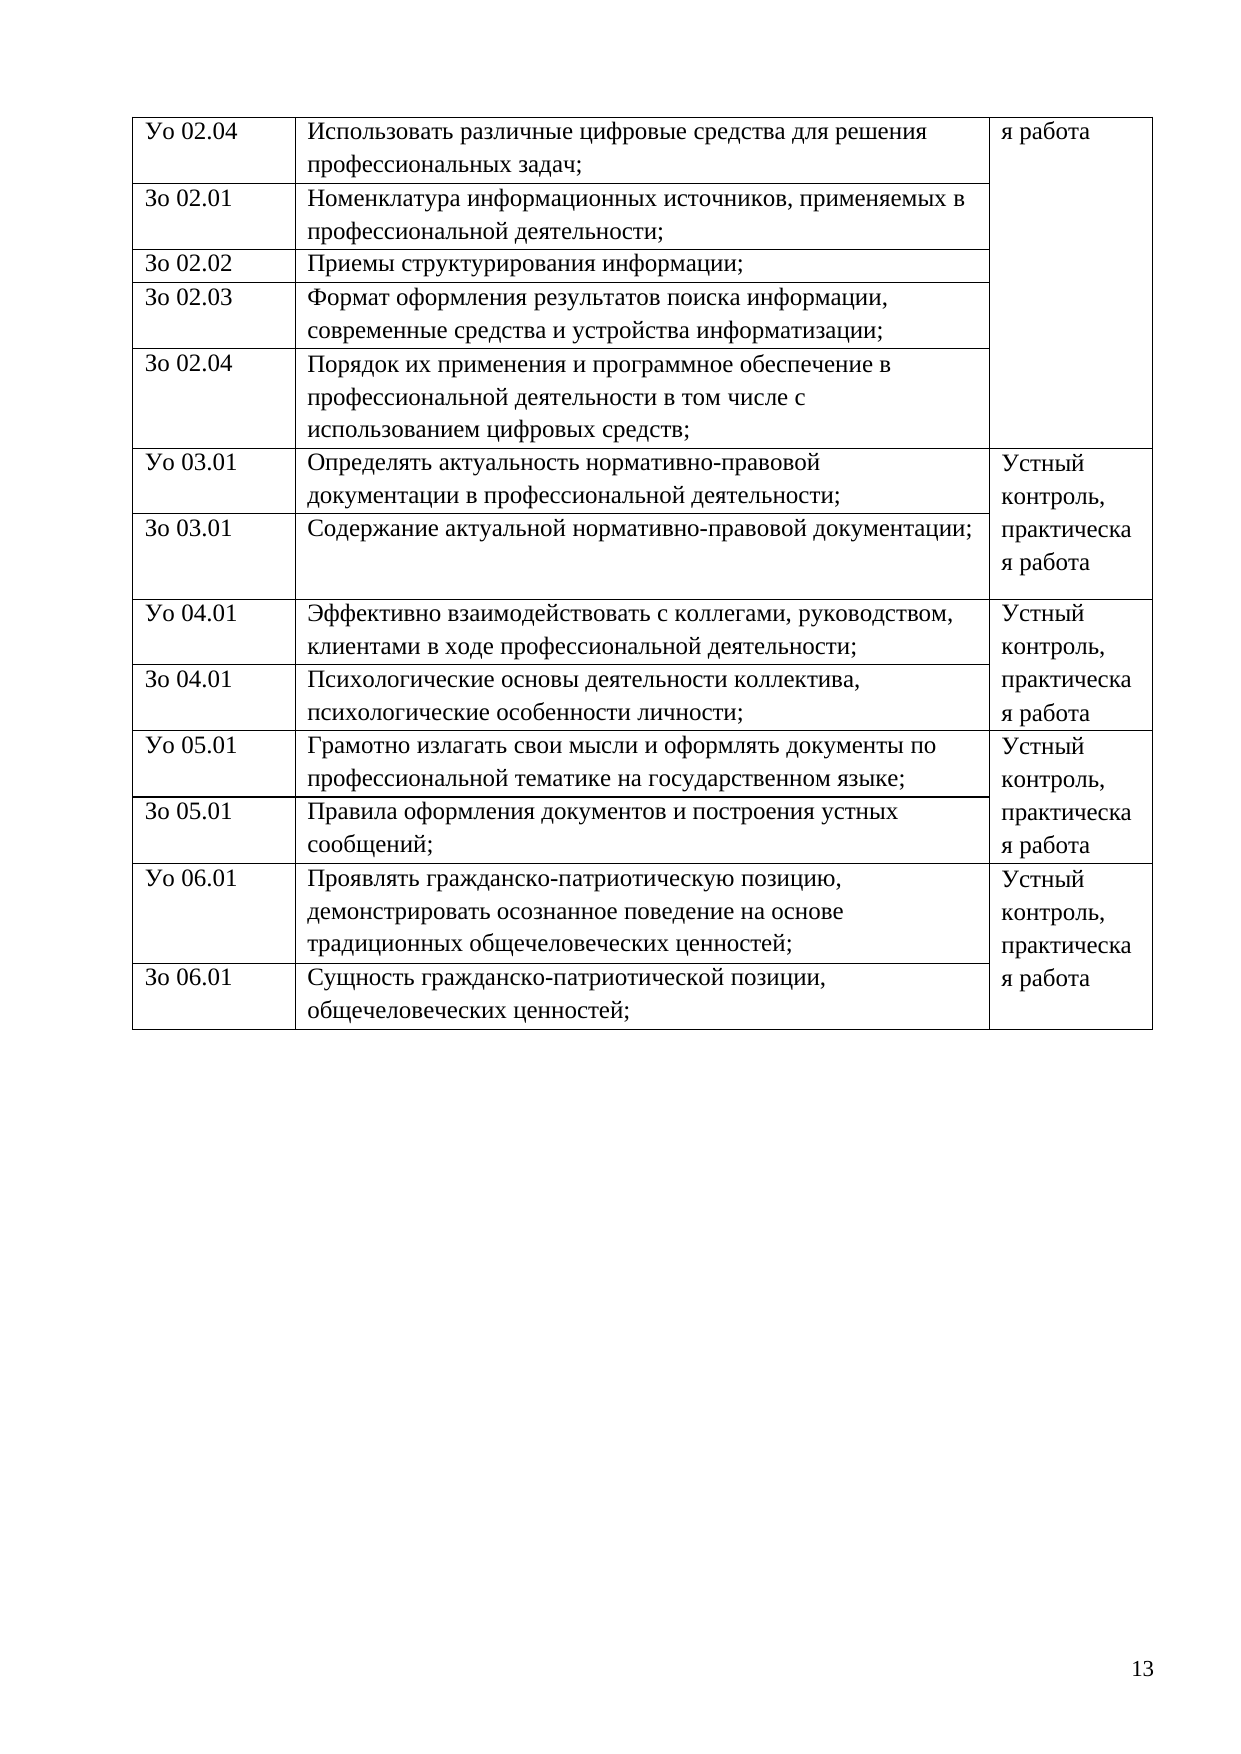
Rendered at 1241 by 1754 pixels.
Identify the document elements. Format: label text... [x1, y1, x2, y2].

table_cell Зо 04.01 [133, 665, 295, 730]
table_cell Содержание актуальной нормативно-правовой документации; [296, 514, 989, 598]
table_cell Зо 05.01 [133, 798, 295, 863]
table_cell Порядок их применения и программное обеспечение в профессиональной деятельности в том числе с использованием цифровых средств; [296, 349, 989, 447]
table_cell Зо 02.04 [133, 349, 295, 447]
table_cell Зо 06.01 [133, 964, 295, 1028]
table_cell Номенклатура информационных источников, применяемых в профессиональной деятельности; [296, 184, 989, 249]
table_cell Грамотно излагать свои мысли и оформлять документы по профессиональной тематике на государственном языке; [296, 731, 989, 796]
table_cell Зо 02.02 [133, 250, 295, 282]
table_cell Психологические основы деятельности коллектива, психологические особенности личности; [296, 665, 989, 730]
table_cell Уо 06.01 [133, 864, 295, 963]
table_cell Определять актуальность нормативно-правовой документации в профессиональной деятельности; [296, 449, 989, 513]
table_cell Формат оформления результатов поиска информации, современные средства и устройства информатизации; [296, 283, 989, 348]
table_cell Устный контроль, практическа я работа [990, 449, 1152, 598]
table_cell Зо 02.03 [133, 283, 295, 348]
table_cell Правила оформления документов и построения устных сообщений; [296, 798, 989, 863]
table_cell Эффективно взаимодействовать с коллегами, руководством, клиентами в ходе профессиональной деятельности; [296, 600, 989, 664]
table_cell Зо 02.01 [133, 184, 295, 249]
table_cell Проявлять гражданско-патриотическую позицию, демонстрировать осознанное поведение на основе традиционных общечеловеческих ценностей; [296, 864, 989, 963]
table_cell Уо 05.01 [133, 731, 295, 796]
table_cell Зо 03.01 [133, 514, 295, 598]
table_cell Сущность гражданско-патриотической позиции, общечеловеческих ценностей; [296, 964, 989, 1028]
table_cell Уо 03.01 [133, 449, 295, 513]
table_cell Устный контроль, практическа я работа [990, 731, 1152, 863]
table_cell Устный контроль, практическа я работа [990, 864, 1152, 1028]
table_cell Приемы структурирования информации; [296, 250, 989, 282]
table_header Использовать различные цифровые средства для решения профессиональных задач; [296, 118, 989, 183]
table_header Уо 02.04 [133, 118, 295, 183]
table_cell Устный контроль, практическа я работа [990, 600, 1152, 730]
table_header я работа [990, 118, 1152, 447]
table_cell Уо 04.01 [133, 600, 295, 664]
